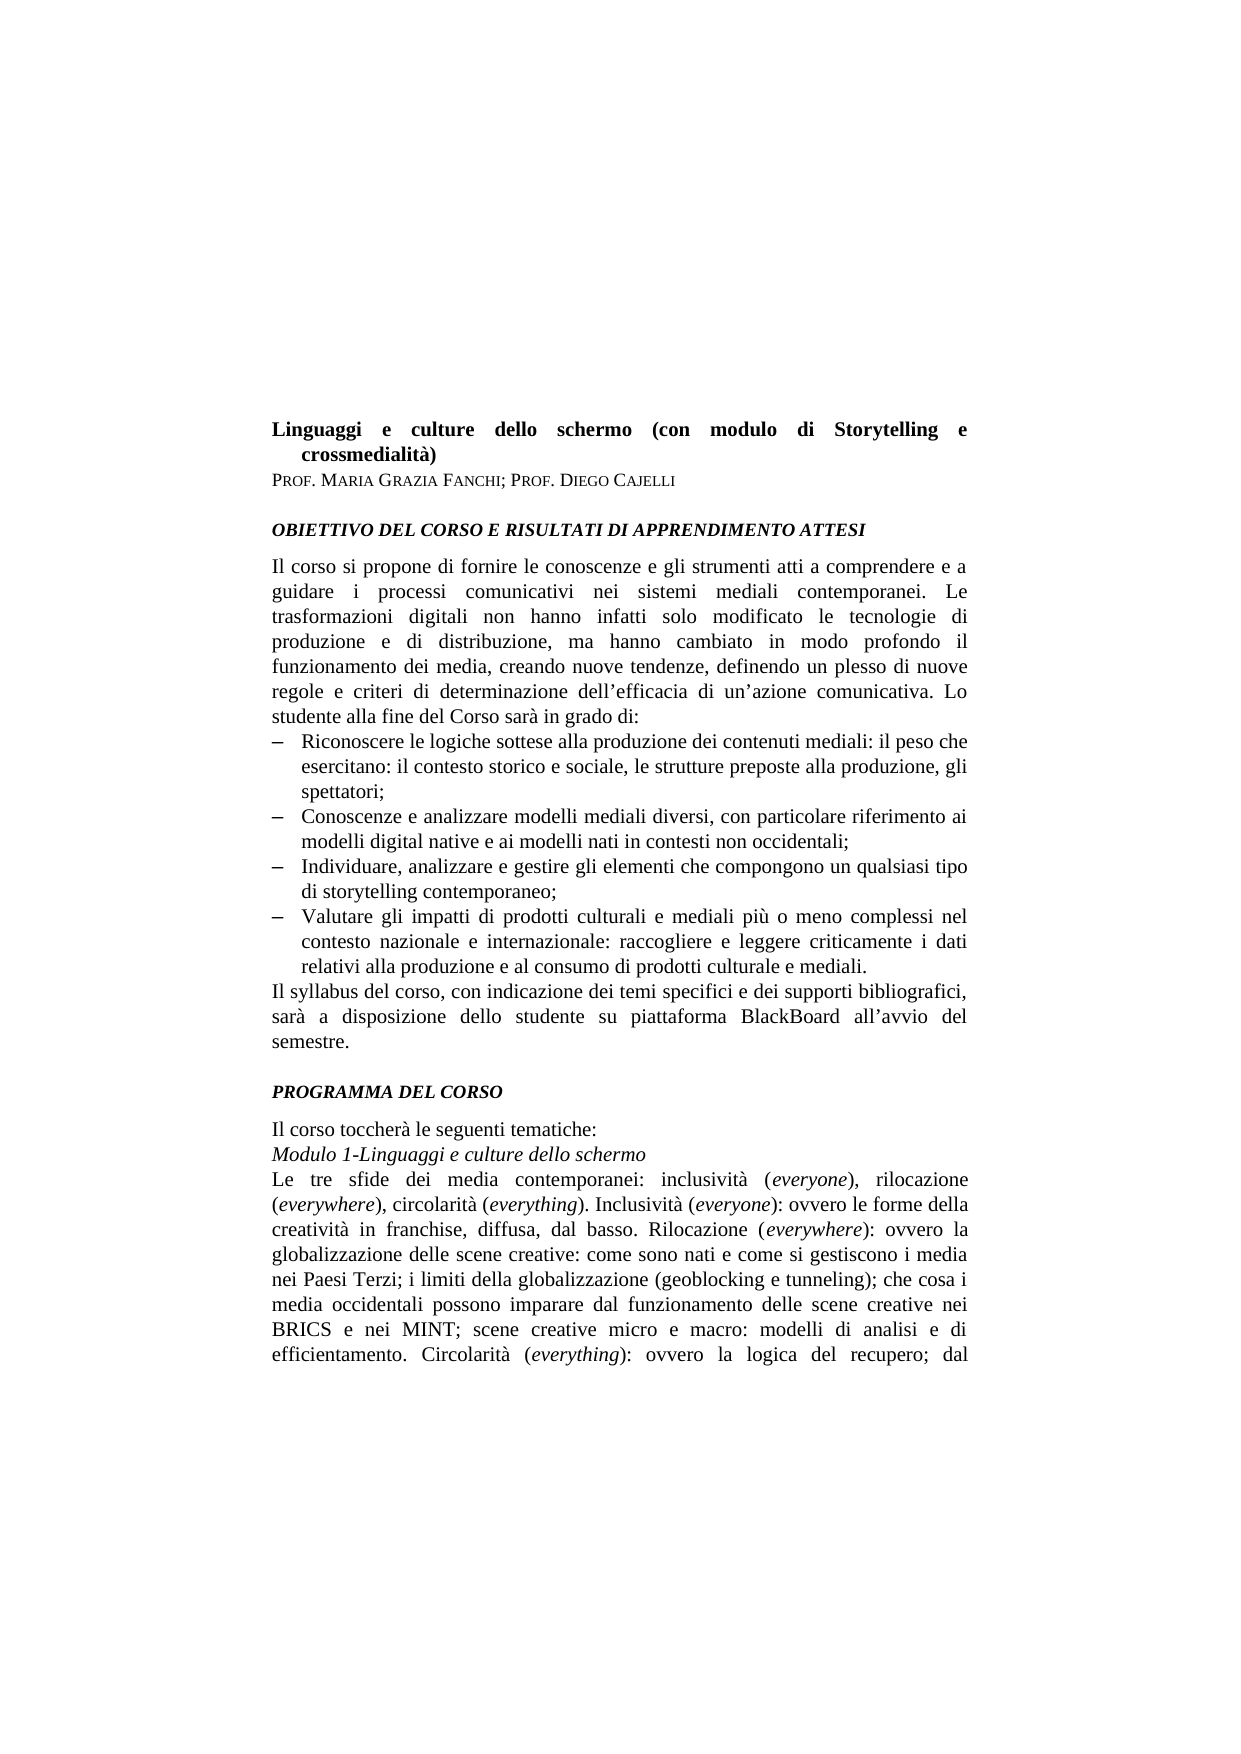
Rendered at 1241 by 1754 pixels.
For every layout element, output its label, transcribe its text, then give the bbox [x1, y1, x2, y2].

list Individuare, analizzare e gestire gli elementi che compongono un qualsiasi tipo di storytelling contemporaneo; [272, 854, 968, 904]
text Il corso toccherà le seguenti tematiche: [272, 1116, 968, 1141]
text Il syllabus del corso, con indicazione dei temi specifici e dei supporti bibliografici, sarà a disposizione dello studente su piattaforma BlackBoard all’avvio del semestre. [272, 979, 968, 1054]
text PROGRAMMA DEL CORSO [272, 1079, 968, 1104]
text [272, 1166, 968, 1366]
subtitle Prof. Maria Grazia Fanchi; Prof. Diego Cajelli [272, 466, 968, 491]
list Riconoscere le logiche sottese alla produzione dei contenuti mediali: il peso che esercitano: il contesto storico e sociale, le strutture preposte alla produzione, gli spettatori; [272, 729, 968, 804]
text Modulo 1-Linguaggi e culture dello schermo [272, 1141, 968, 1166]
text Il corso si propone di fornire le conoscenze e gli strumenti atti a comprendere e a guidare i processi comunicativi nei sistemi mediali contemporanei. Le trasformazioni digitali non hanno infatti solo modificato le tecnologie di produzione e di distribuzione, ma hanno cambiato in modo profondo il funzionamento dei media, creando nuove tendenze, definendo un plesso di nuove regole e criteri di determinazione dell’efficacia di un’azione comunicativa. Lo studente alla fine del Corso sarà in grado di: [272, 554, 968, 729]
list Conoscenze e analizzare modelli mediali diversi, con particolare riferimento ai modelli digital native e ai modelli nati in contesti non occidentali; [272, 804, 968, 854]
text OBIETTIVO DEL CORSO E RISULTATI DI APPRENDIMENTO ATTESI [272, 516, 968, 541]
list Valutare gli impatti di prodotti culturali e mediali più o meno complessi nel contesto nazionale e internazionale: raccogliere e leggere criticamente i dati relativi alla produzione e al consumo di prodotti culturale e mediali. [272, 904, 968, 979]
subtitle Linguaggi e culture dello schermo (con modulo di Storytelling e crossmedialità) [272, 416, 968, 466]
